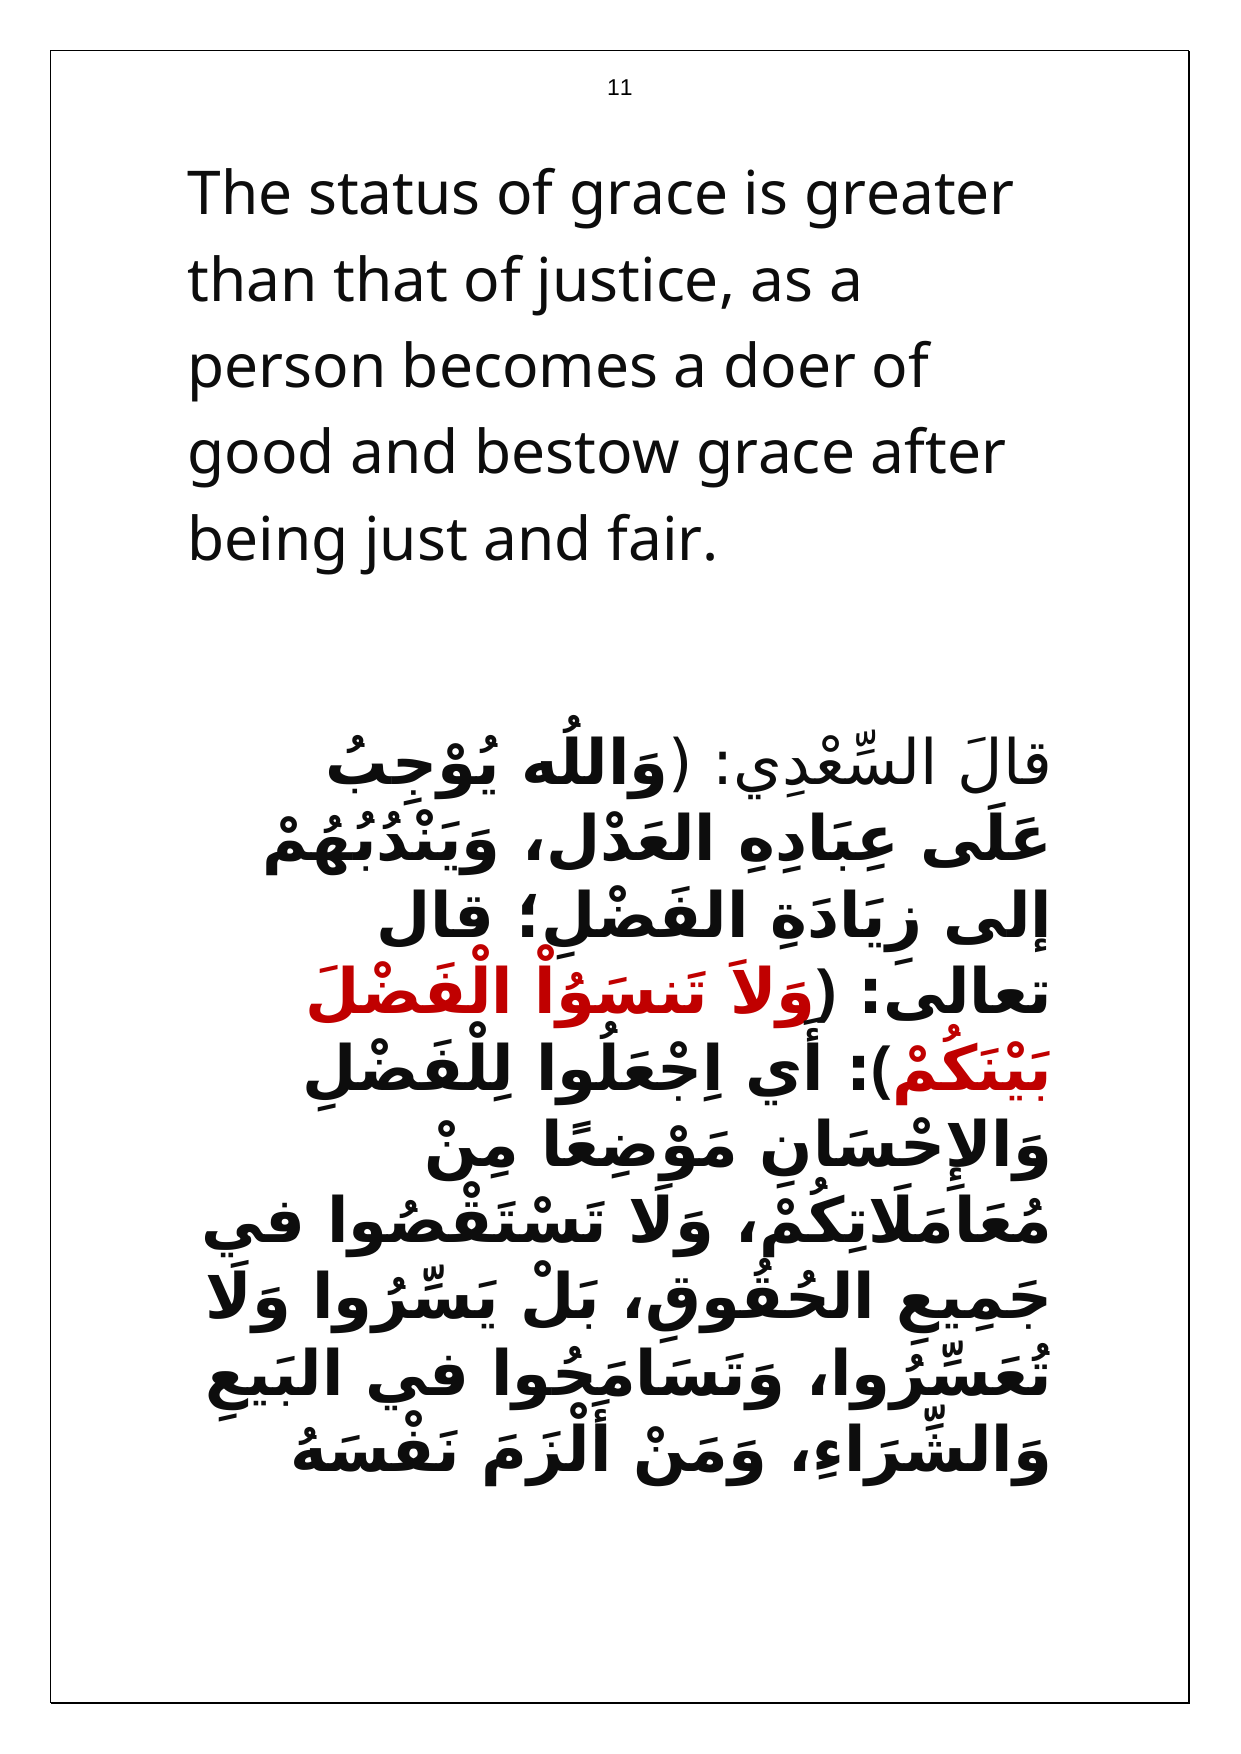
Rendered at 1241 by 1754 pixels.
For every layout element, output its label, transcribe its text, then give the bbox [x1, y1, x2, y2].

text The status of grace is greater than that of justice, as a person becomes a doer of good and bestow grace after being just and fair. [187, 150, 1052, 578]
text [187, 726, 1052, 1486]
